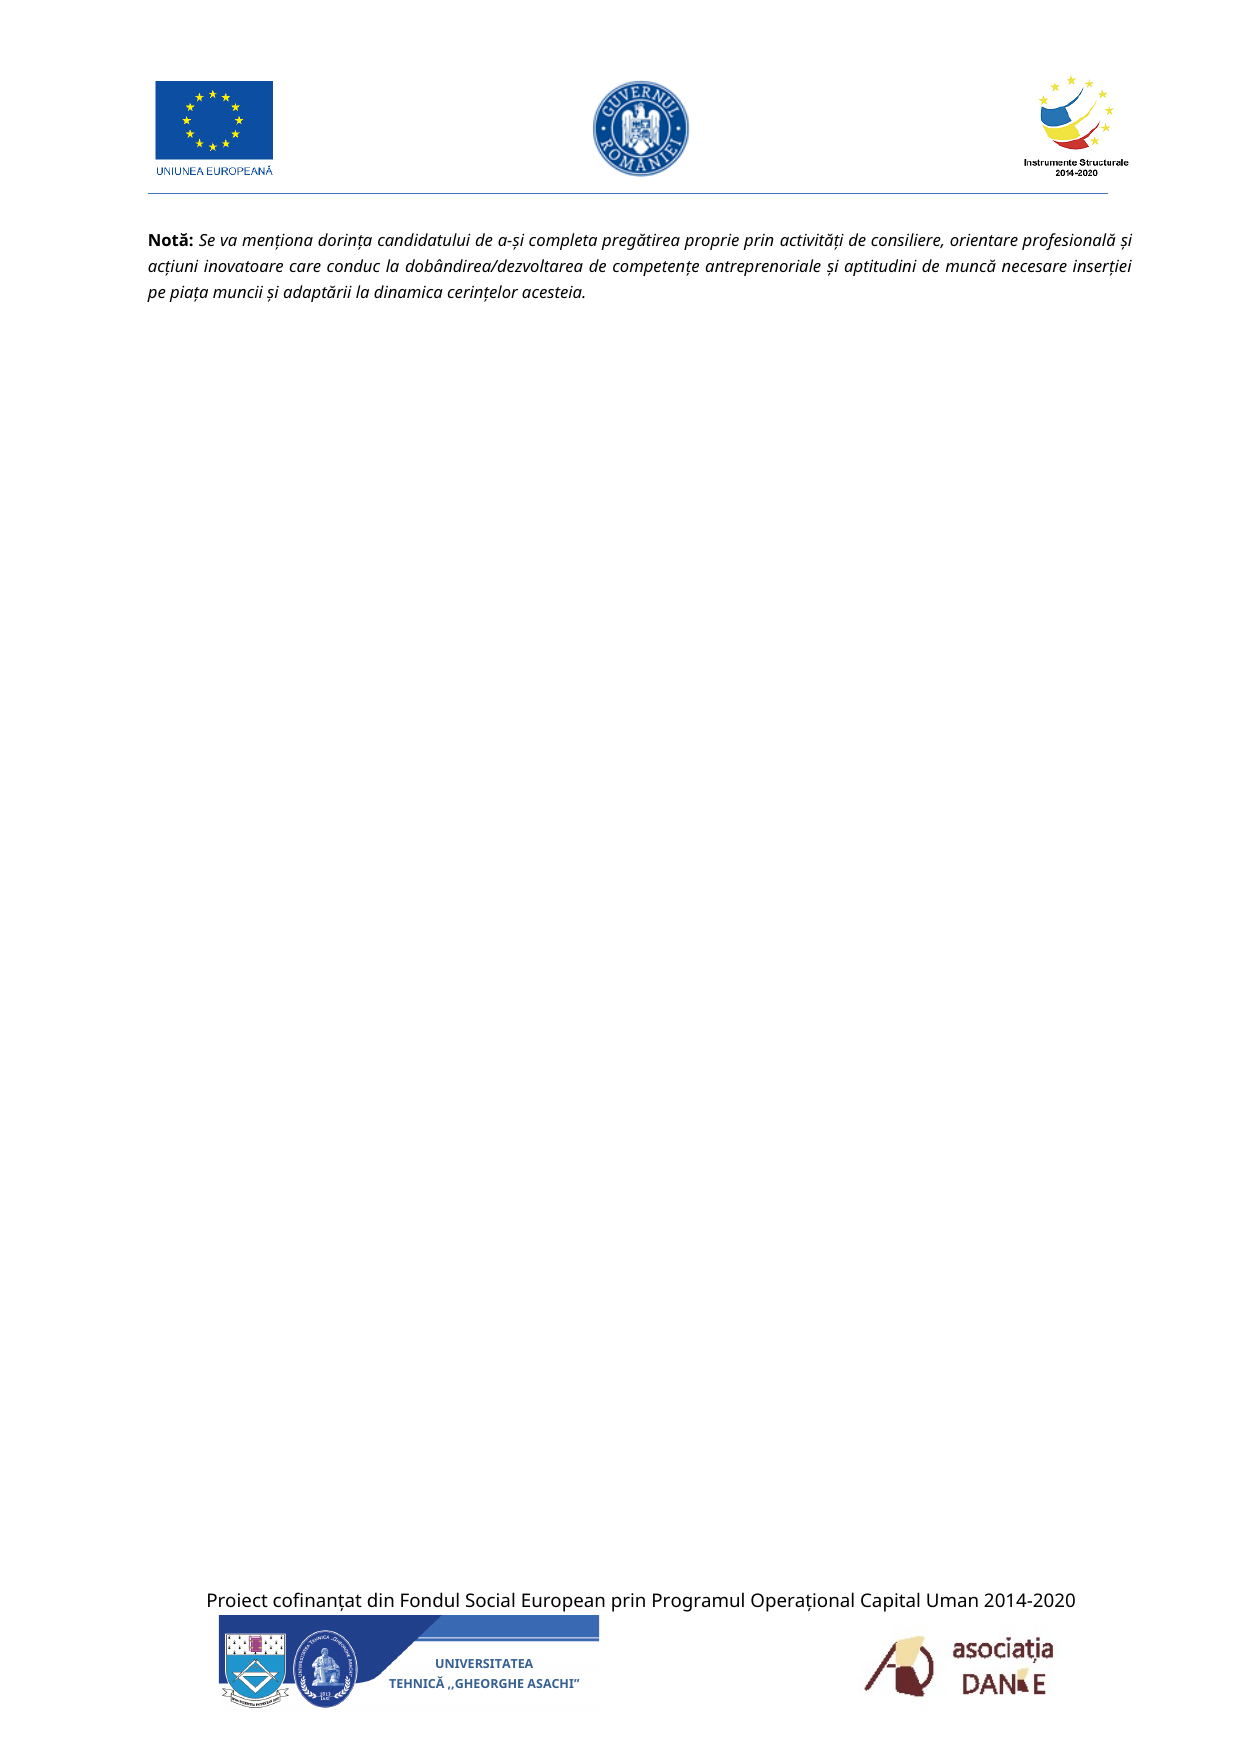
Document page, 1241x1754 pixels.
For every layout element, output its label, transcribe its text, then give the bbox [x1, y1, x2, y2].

picture [153, 80, 274, 177]
picture [1022, 73, 1129, 177]
text Notă: Se va menționa dorința candidatului de a-și completa pregătirea proprie prin activități de consiliere, orientare profesională și acțiuni inovatoare care conduc la dobândirea/dezvoltarea de competențe antreprenoriale și aptitudini de muncă necesare inserției pe piaţa muncii şi adaptării la dinamica cerinţelor acesteia. [148, 229, 1134, 303]
picture [218, 1615, 600, 1719]
picture [857, 1623, 1074, 1722]
picture [592, 80, 690, 177]
